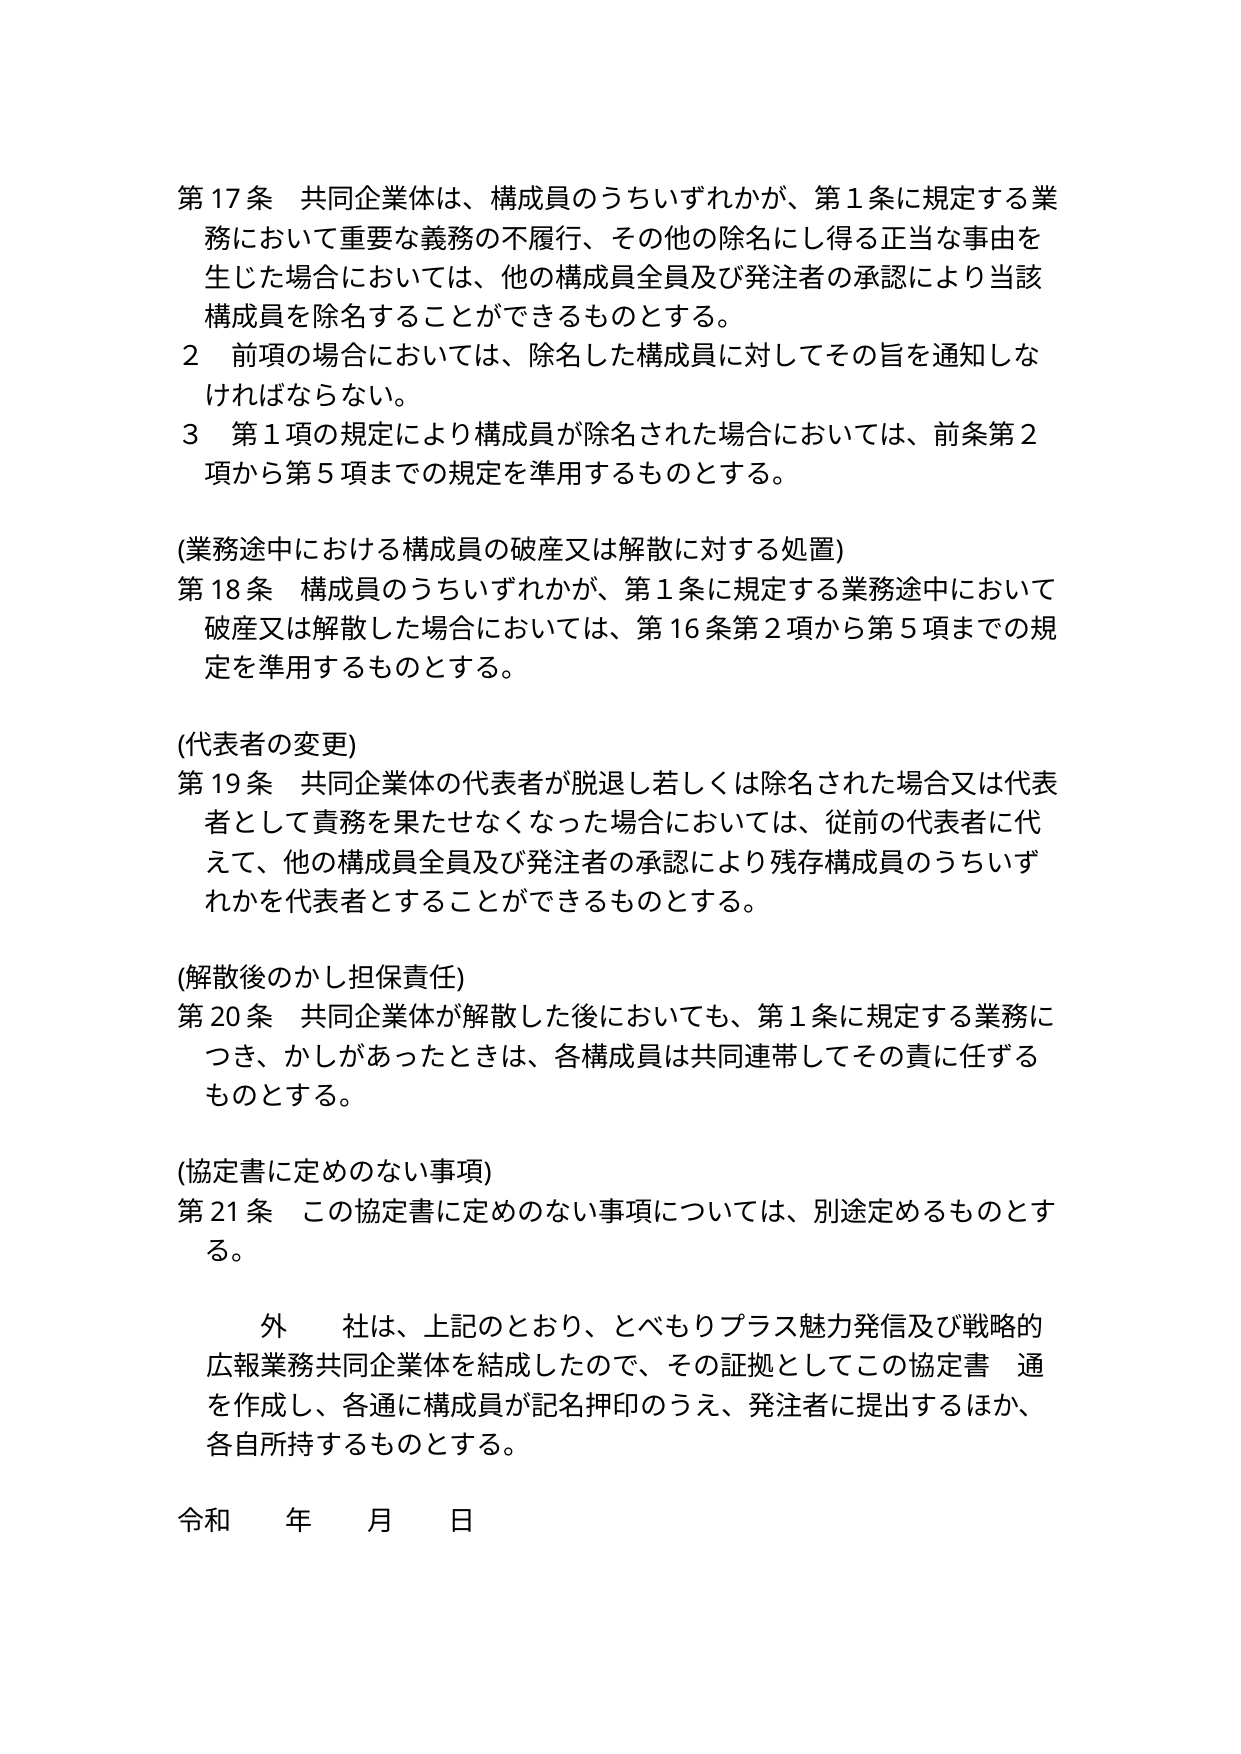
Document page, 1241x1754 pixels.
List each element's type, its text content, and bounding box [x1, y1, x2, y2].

text 第17条 共同企業体は、構成員のうちいずれかが、第１条に規定する業務において重要な義務の不履行、その他の除名にし得る正当な事由を生じた場合においては、他の構成員全員及び発注者の承認により当該構成員を除名することができるものとする。 [177, 177, 1063, 334]
text ２ 前項の場合においては、除名した構成員に対してその旨を通知しなければならない。 [177, 334, 1063, 413]
text 令和 年 月 日 [177, 1499, 1063, 1538]
text (業務途中における構成員の破産又は解散に対する処置) [177, 528, 1063, 568]
text 第20条 共同企業体が解散した後においても、第１条に規定する業務につき、かしがあったときは、各構成員は共同連帯してその責に任ずるものとする。 [177, 995, 1063, 1113]
text (協定書に定めのない事項) [177, 1150, 1063, 1189]
text 第19条 共同企業体の代表者が脱退し若しくは除名された場合又は代表者として責務を果たせなくなった場合においては、従前の代表者に代えて、他の構成員全員及び発注者の承認により残存構成員のうちいずれかを代表者とすることができるものとする。 [177, 762, 1063, 919]
text (解散後のかし担保責任) [177, 956, 1063, 995]
text (代表者の変更) [177, 723, 1063, 762]
text ３ 第１項の規定により構成員が除名された場合においては、前条第２項から第５項までの規定を準用するものとする。 [177, 413, 1063, 491]
text 第18条 構成員のうちいずれかが、第１条に規定する業務途中において破産又は解散した場合においては、第16条第２項から第５項までの規定を準用するものとする。 [177, 568, 1063, 686]
text 外 社は、上記のとおり、とべもりプラス魅力発信及び戦略的広報業務共同企業体を結成したので、その証拠としてこの協定書 通を作成し、各通に構成員が記名押印のうえ、発注者に提出するほか、各自所持するものとする。 [206, 1305, 1063, 1462]
text 第21条 この協定書に定めのない事項については、別途定めるものとする。 [177, 1189, 1063, 1268]
